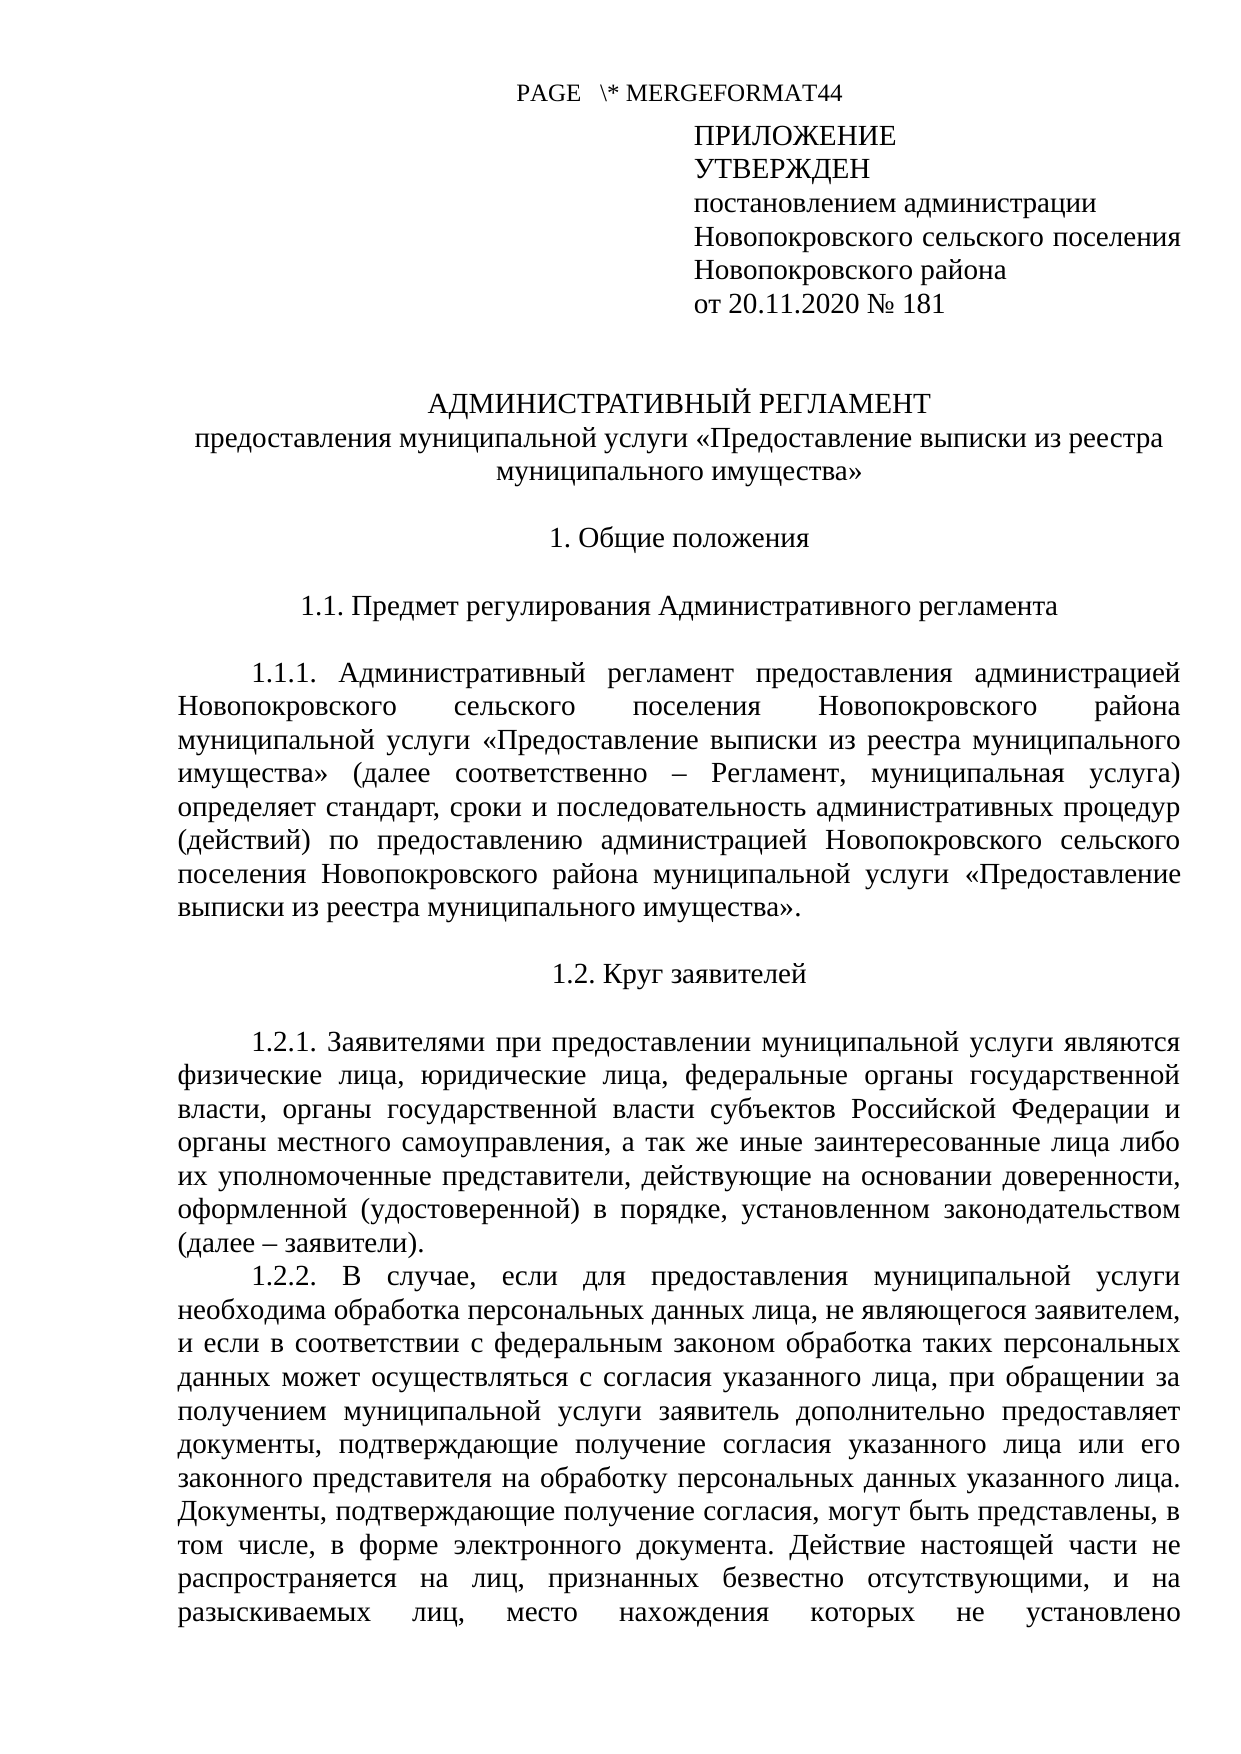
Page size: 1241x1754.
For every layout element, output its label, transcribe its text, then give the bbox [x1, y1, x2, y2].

text предоставления муниципальной услуги «Предоставление выписки из реестра муниципального имущества» [177, 420, 1181, 487]
text 1.2. Круг заявителей [177, 957, 1181, 990]
text от 20.11.2020 № 181 [693, 286, 1181, 319]
text УТВЕРЖДЕН [693, 152, 1181, 185]
text Новопокровского сельского поселения Новопокровского района [693, 219, 1181, 286]
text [177, 1258, 1181, 1627]
text постановлением администрации [693, 185, 1181, 219]
text 1. Общие положения [177, 521, 1181, 554]
text АДМИНИСТРАТИВНЫЙ РЕГЛАМЕНТ [177, 386, 1181, 420]
text 1.1.1. Административный регламент предоставления администрацией Новопокровского сельского поселения Новопокровского района муниципальной услуги «Предоставление выписки из реестра муниципального имущества» (далее соответственно – Регламент, муниципальная услуга) определяет стандарт, сроки и последовательность административных процедур (действий) по предоставлению администрацией Новопокровского сельского поселения Новопокровского района муниципальной услуги «Предоставление выписки из реестра муниципального имущества». [177, 655, 1181, 923]
text 1.1. Предмет регулирования Административного регламента [177, 588, 1181, 621]
text ПРИЛОЖЕНИЕ [693, 118, 1181, 152]
text 1.2.1. Заявителями при предоставлении муниципальной услуги являются физические лица, юридические лица, федеральные органы государственной власти, органы государственной власти субъектов Российской Федерации и органы местного самоуправления, а так же иные заинтересованные лица либо их уполномоченные представители, действующие на основании доверенности, оформленной (удостоверенной) в порядке, установленном законодательством (далее – заявители). [177, 1024, 1181, 1258]
